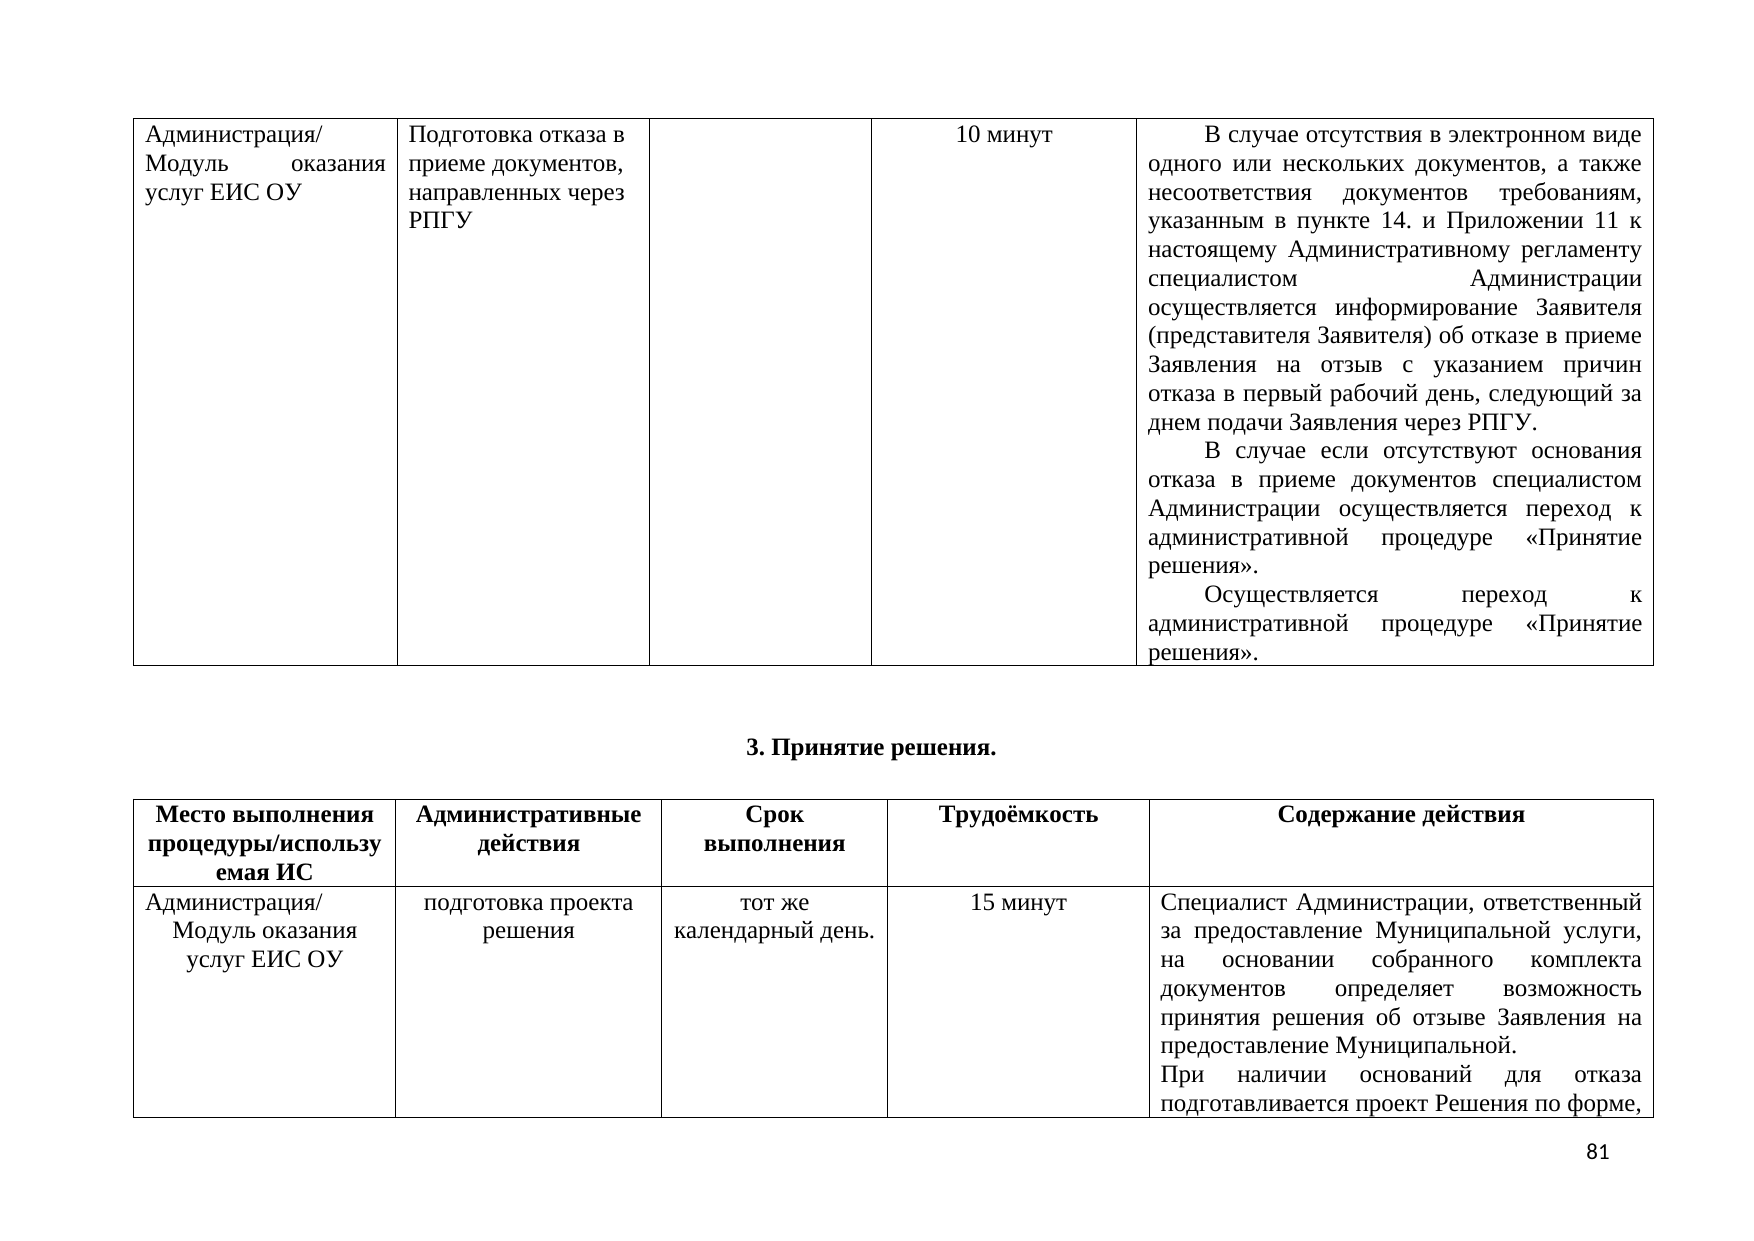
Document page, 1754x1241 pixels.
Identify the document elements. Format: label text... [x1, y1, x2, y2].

table_cell 10 минут [872, 119, 1136, 665]
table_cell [1150, 887, 1653, 1117]
table_cell Подготовка отказа в приеме документов, направленных через РПГУ [398, 119, 649, 665]
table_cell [396, 887, 661, 1117]
text 3. Принятие решения. [133, 732, 1609, 761]
table_header Срок выполнения [662, 800, 887, 886]
table_header Административные действия [396, 800, 661, 886]
table_cell 15 минут [888, 887, 1149, 1117]
table_header Содержание действия [1150, 800, 1653, 886]
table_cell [662, 887, 887, 1117]
table_header Место выполнения процедуры/используемая ИС [134, 800, 395, 886]
table_cell В случае отсутствия в электронном виде одного или нескольких документов, а также несоответствия документов требованиям, указанным в пункте 14. и Приложении 11 к настоящему Административному регламенту специалистом Администрации осуществляется информирование Заявителя (представителя Заявителя) об отказе в приеме Заявления на отзыв с указанием причин отказа в первый рабочий день, следующий за днем подачи Заявления через РПГУ. В случае если отсутствуют основания отказа в приеме документов специалистом Администрации осуществляется переход к административной процедуре «Принятие решения». Осуществляется переход к административной процедуре «Принятие решения». [1137, 119, 1653, 665]
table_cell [134, 887, 395, 1117]
table_header Трудоёмкость [888, 800, 1149, 886]
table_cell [134, 119, 397, 665]
table_cell [650, 119, 871, 665]
